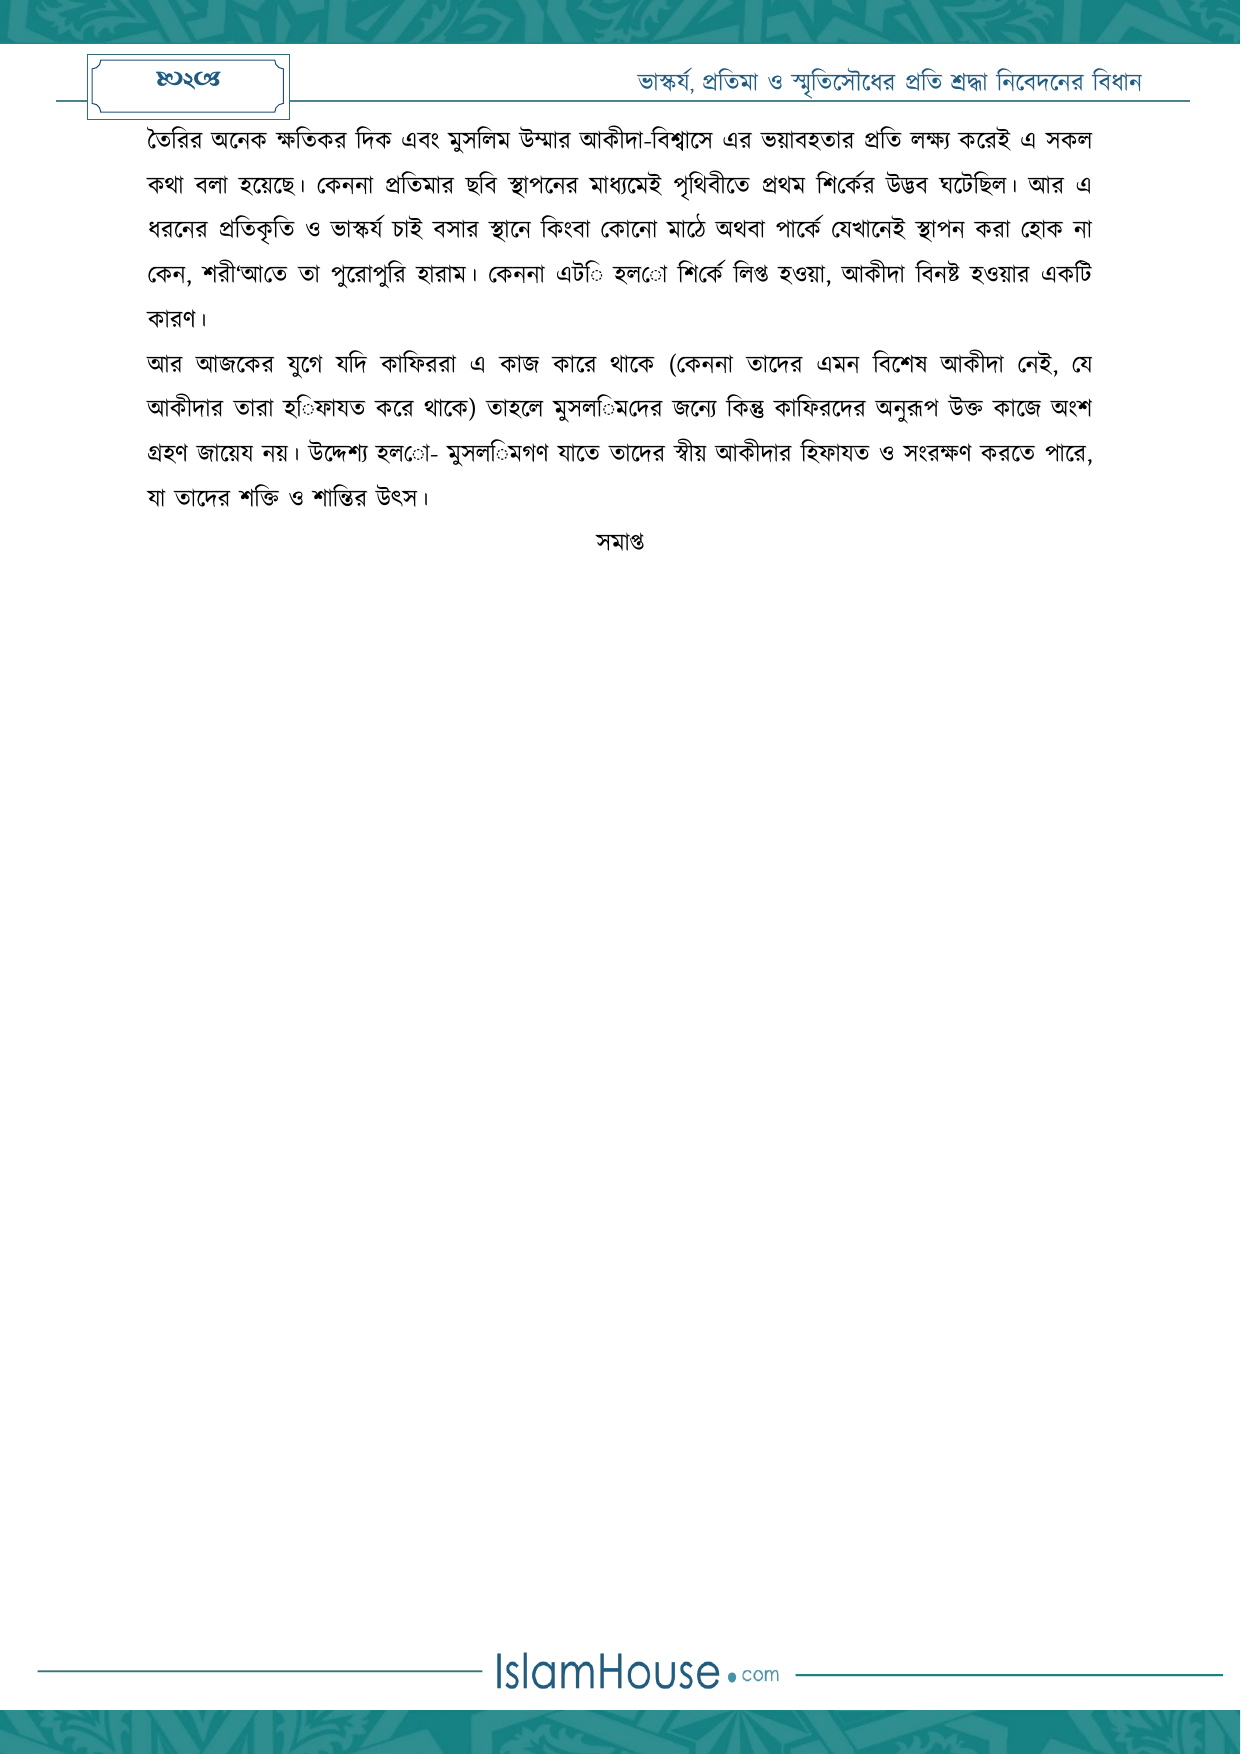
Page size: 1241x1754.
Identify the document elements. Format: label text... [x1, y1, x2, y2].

picture [487, 1646, 1224, 1698]
picture [28, 1645, 483, 1692]
text আর আজকের যুগে যদি কাফিররা এ কাজ কারে থাকে (কেননা তাদের এমন বিশেষ আকীদা নেই, যে আকীদার তারা হিফাযত করে থাকে) তাহলে মুসলিমদের জন্যে কিন্তু কাফিরদের অনুরূপ উক্ত কাজে অংশ গ্রহণ জায়েয নয়। উদ্দেশ্য হলো- মুসলিমগণ যাতে তাদের স্বীয় আকীদার হিফাযত ও সংরক্ষণ করতে পারে, যা তাদের শক্তি ও শান্তির উৎস। [148, 342, 1092, 517]
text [148, 118, 1092, 338]
picture [0, 1710, 1241, 1754]
picture [0, 0, 1240, 44]
text সমাপ্ত [148, 520, 1092, 562]
